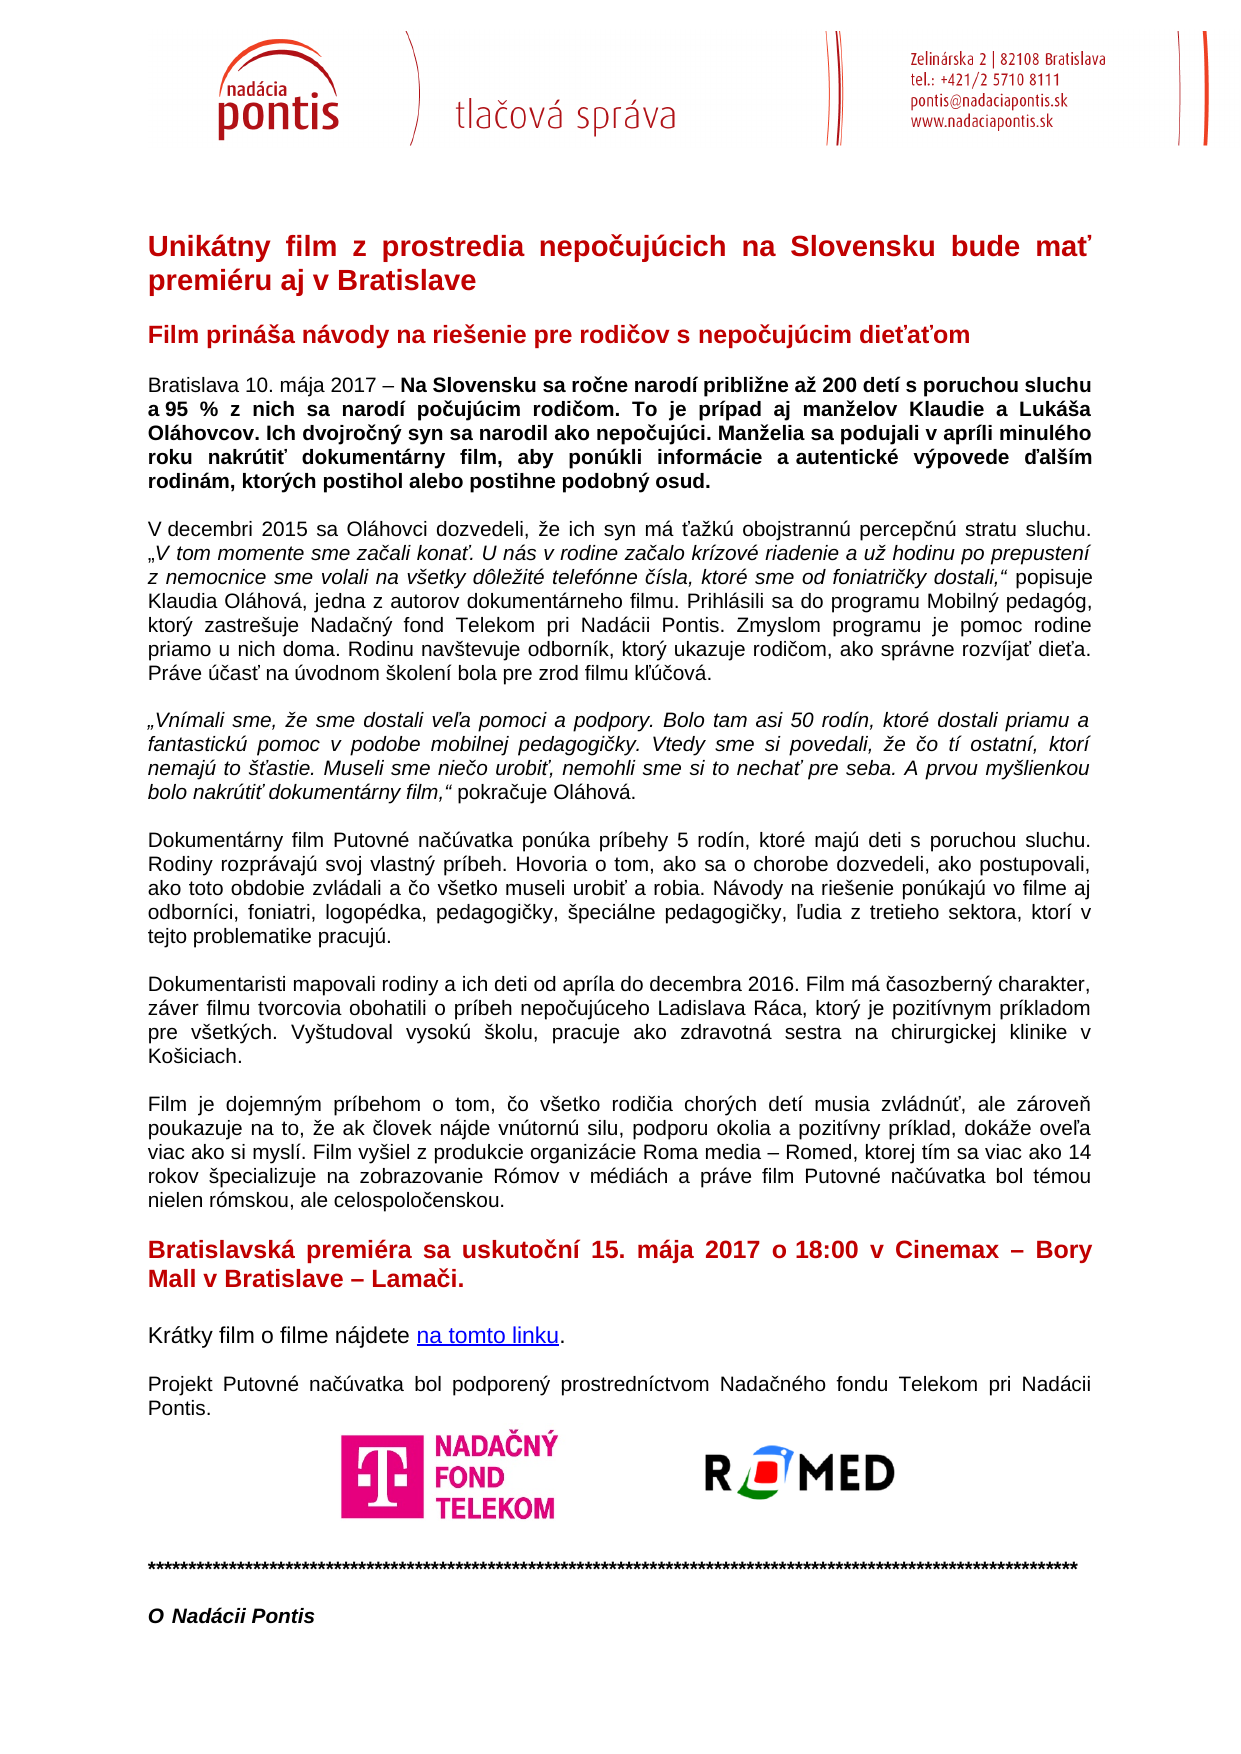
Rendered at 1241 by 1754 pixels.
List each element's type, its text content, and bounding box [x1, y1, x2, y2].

text Dokumentárny film Putovné načúvatka ponúka príbehy 5 rodín, ktoré majú deti s poruchou sluchu. Rodiny rozprávajú svoj vlastný príbeh. Hovoria o tom, ako sa o chorobe dozvedeli, ako postupovali, ako toto obdobie zvládali a čo všetko museli urobiť a robia. Návody na riešenie ponúkajú vo filme aj odborníci, foniatri, logopédka, pedagogičky, špeciálne pedagogičky, ľudia z tretieho sektora, ktorí v tejto problematike pracujú. [148, 828, 1093, 948]
text Projekt Putovné načúvatka bol podporený prostredníctvom Nadačného fondu Telekom pri Nadácii Pontis. [148, 1372, 1093, 1420]
text Film prináša návody na riešenie pre rodičov s nepočujúcim dieťaťom [148, 320, 1093, 349]
text Bratislava 10. mája 2017 – Na Slovensku sa ročne narodí približne až 200 detí s poruchou sluchu a 95 % z nich sa narodí počujúcim rodičom. To je prípad aj manželov Klaudie a Lukáša Oláhovcov. Ich dvojročný syn sa narodil ako nepočujúci. Manželia sa podujali v apríli minulého roku nakrútiť dokumentárny film, aby ponúkli informácie a autentické výpovede ďalším rodinám, ktorých postihol alebo postihne podobný osud. [148, 373, 1093, 493]
text Krátky film o filme nájdete na tomto linku. [148, 1322, 1093, 1348]
picture [690, 1420, 908, 1521]
text „Vnímali sme, že sme dostali veľa pomoci a podpory. Bolo tam asi 50 rodín, ktoré dostali priamu a fantastickú pomoc v podobe mobilnej pedagogičky. Vtedy sme si povedali, že čo tí ostatní, ktorí nemajú to šťastie. Museli sme niečo urobiť, nemohli sme si to nechať pre seba. A prvou myšlienkou bolo nakrútiť dokumentárny film,“ pokračuje Oláhová. [148, 708, 1093, 804]
text V decembri 2015 sa Oláhovci dozvedeli, že ich syn má ťažkú obojstrannú percepčnú stratu sluchu. „V tom momente sme začali konať. U nás v rodine začalo krízové riadenie a už hodinu po prepustení z nemocnice sme volali na všetky dôležité telefónne čísla, ktoré sme od foniatričky dostali,“ popisuje Klaudia Oláhová, jedna z autorov dokumentárneho filmu. Prihlásili sa do programu Mobilný pedagóg, ktorý zastrešuje Nadačný fond Telekom pri Nadácii Pontis. Zmyslom programu je pomoc rodine priamo u nich doma. Rodinu navštevuje odborník, ktorý ukazuje rodičom, ako správne rozvíjať dieťa. Práve účasť na úvodnom školení bola pre zrod filmu kľúčová. [148, 517, 1093, 684]
picture [147, 29, 1241, 148]
text O Nadácii Pontis [148, 1604, 1093, 1628]
text Dokumentaristi mapovali rodiny a ich deti od apríla do decembra 2016. Film má časozberný charakter, záver filmu tvorcovia obohatili o príbeh nepočujúceho Ladislava Ráca, ktorý je pozitívnym príkladom pre všetkých. Vyštudoval vysokú školu, pracuje ako zdravotná sestra na chirurgickej klinike v Košiciach. [148, 972, 1093, 1068]
text Unikátny film z prostredia nepočujúcich na Slovensku bude mať premiéru aj v Bratislave [148, 229, 1093, 296]
text Film je dojemným príbehom o tom, čo všetko rodičia chorých detí musia zvládnúť, ale zároveň poukazuje na to, že ak človek nájde vnútornú silu, podporu okolia a pozitívny príklad, dokáže oveľa viac ako si myslí. Film vyšiel z produkcie organizácie Roma media – Romed, ktorej tím sa viac ako 14 rokov špecializuje na zobrazovanie Rómov v médiách a práve film Putovné načúvatka bol témou nielen rómskou, ale celospoločenskou. [148, 1092, 1093, 1211]
text Bratislavská premiéra sa uskutoční 15. mája 2017 o 18:00 v Cinemax – Bory Mall v Bratislave – Lamači. [148, 1235, 1093, 1293]
text ******************************************************************************************************************* [148, 1556, 1093, 1580]
picture [329, 1423, 570, 1530]
